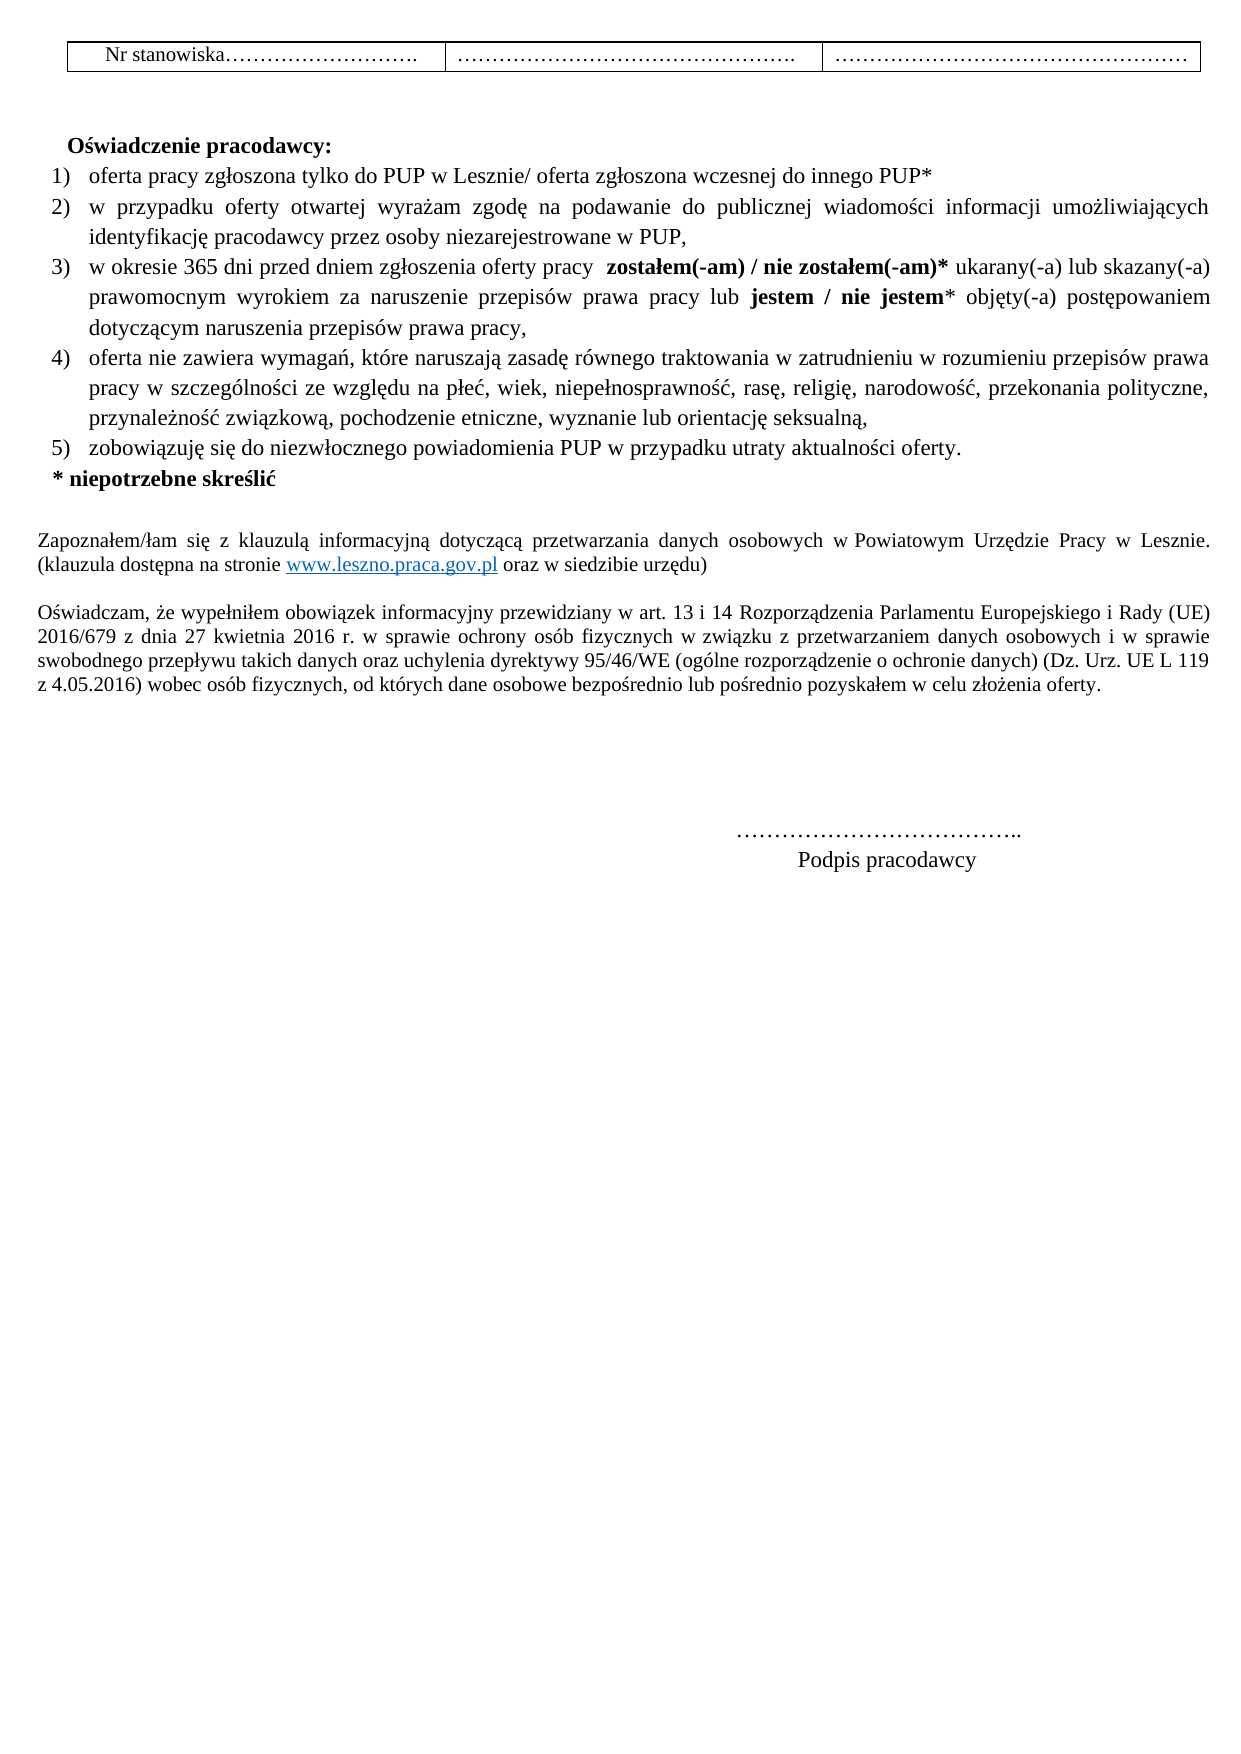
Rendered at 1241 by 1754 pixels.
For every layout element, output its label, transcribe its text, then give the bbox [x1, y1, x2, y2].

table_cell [446, 43, 822, 71]
text Oświadczenie pracodawcy: [67, 132, 1211, 159]
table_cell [68, 43, 445, 71]
text * niepotrzebne skreślić [52, 465, 1211, 491]
text Oświadczam, że wypełniłem obowiązek informacyjny przewidziany w art. 13 i 14 Rozporządzenia Parlamentu Europejskiego i Rady (UE) 2016/679 z dnia 27 kwietnia 2016 r. w sprawie ochrony osób fizycznych w związku z przetwarzaniem danych osobowych i w sprawie swobodnego przepływu takich danych oraz uchylenia dyrektywy 95/46/WE (ogólne rozporządzenie o ochronie danych) (Dz. Urz. UE L 119 z 4.05.2016) wobec osób fizycznych, od których dane osobowe bezpośrednio lub pośrednio pozyskałem w celu złożenia oferty. [37, 600, 1211, 696]
list oferta pracy zgłoszona tylko do PUP w Lesznie/ oferta zgłoszona wczesnej do innego PUP* [51, 163, 1211, 189]
list zobowiązuję się do niezwłocznego powiadomienia PUP w przypadku utraty aktualności oferty. [51, 434, 1211, 461]
text Podpis pracodawcy [89, 846, 1211, 872]
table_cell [823, 43, 1200, 71]
list w okresie 365 dni przed dniem zgłoszenia oferty pracy zostałem(-am) / nie zostałem(-am)* ukarany(-a) lub skazany(-a) prawomocnym wyrokiem za naruszenie przepisów prawa pracy lub jestem / nie jestem* objęty(-a) postępowaniem dotyczącym naruszenia przepisów prawa pracy, [51, 253, 1211, 340]
text Zapoznałem/łam się z klauzulą informacyjną dotyczącą przetwarzania danych osobowych w Powiatowym Urzędzie Pracy w Lesznie. (klauzula dostępna na stronie www.leszno.praca.gov.pl oraz w siedzibie urzędu) [37, 528, 1211, 576]
list w przypadku oferty otwartej wyrażam zgodę na podawanie do publicznej wiadomości informacji umożliwiających identyfikację pracodawcy przez osoby niezarejestrowane w PUP, [51, 193, 1211, 249]
text ……………………………….. [89, 816, 1211, 842]
list oferta nie zawiera wymagań, które naruszają zasadę równego traktowania w zatrudnieniu w rozumieniu przepisów prawa pracy w szczególności ze względu na płeć, wiek, niepełnosprawność, rasę, religię, narodowość, przekonania polityczne, przynależność związkową, pochodzenie etniczne, wyznanie lub orientację seksualną, [51, 344, 1211, 431]
